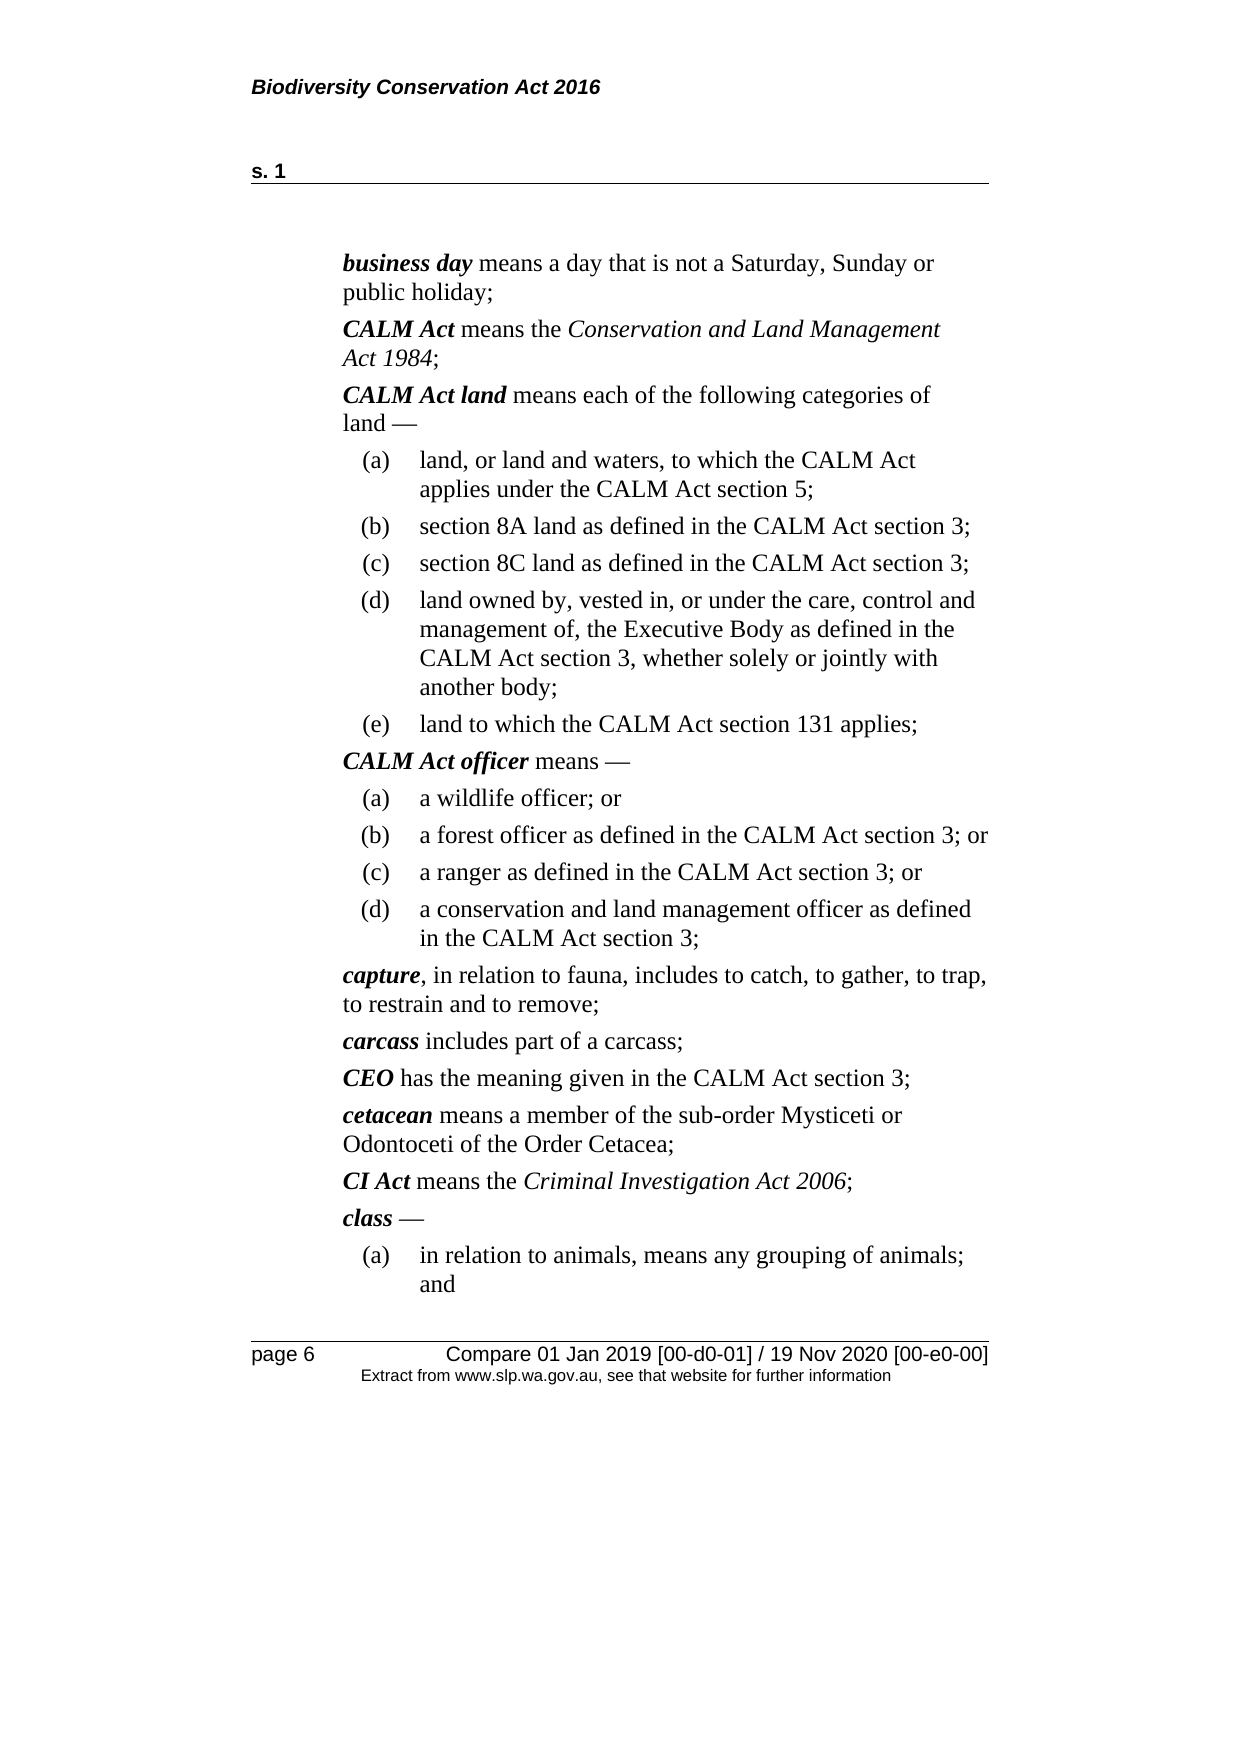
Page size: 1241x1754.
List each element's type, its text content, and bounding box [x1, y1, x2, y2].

text CALM Act means the Conservation and Land Management Act 1984; [251, 314, 989, 371]
text business day means a day that is not a Saturday, Sunday or public holiday; [251, 248, 989, 306]
text (d) a conservation and land management officer as defined in the CALM Act section 3; [251, 894, 989, 952]
text (a) in relation to animals, means any grouping of animals; and [251, 1240, 989, 1298]
text capture, in relation to fauna, includes to catch, to gather, to trap, to restrain and to remove; [251, 960, 989, 1018]
text (e) land to which the CALM Act section 131 applies; [251, 709, 989, 738]
text (c) section 8C land as defined in the CALM Act section 3; [251, 548, 989, 577]
text class — [251, 1203, 989, 1232]
text CEO has the meaning given in the CALM Act section 3; [251, 1063, 989, 1092]
text CALM Act land means each of the following categories of land — [251, 380, 989, 437]
text (a) a wildlife officer; or [251, 783, 989, 812]
text (b) section 8A land as defined in the CALM Act section 3; [251, 511, 989, 540]
text (b) a forest officer as defined in the CALM Act section 3; or [251, 820, 989, 849]
text cetacean means a member of the sub-order Mysticeti or Odontoceti of the Order Cetacea; [251, 1100, 989, 1158]
text (a) land, or land and waters, to which the CALM Act applies under the CALM Act section 5; [251, 446, 989, 503]
text CALM Act officer means — [251, 746, 989, 775]
text (c) a ranger as defined in the CALM Act section 3; or [251, 857, 989, 886]
text (d) land owned by, vested in, or under the care, control and management of, the Executive Body as defined in the CALM Act section 3, whether solely or jointly with another body; [251, 586, 989, 701]
text carcass includes part of a carcass; [251, 1026, 989, 1055]
text CI Act means the Criminal Investigation Act 2006; [251, 1166, 989, 1195]
